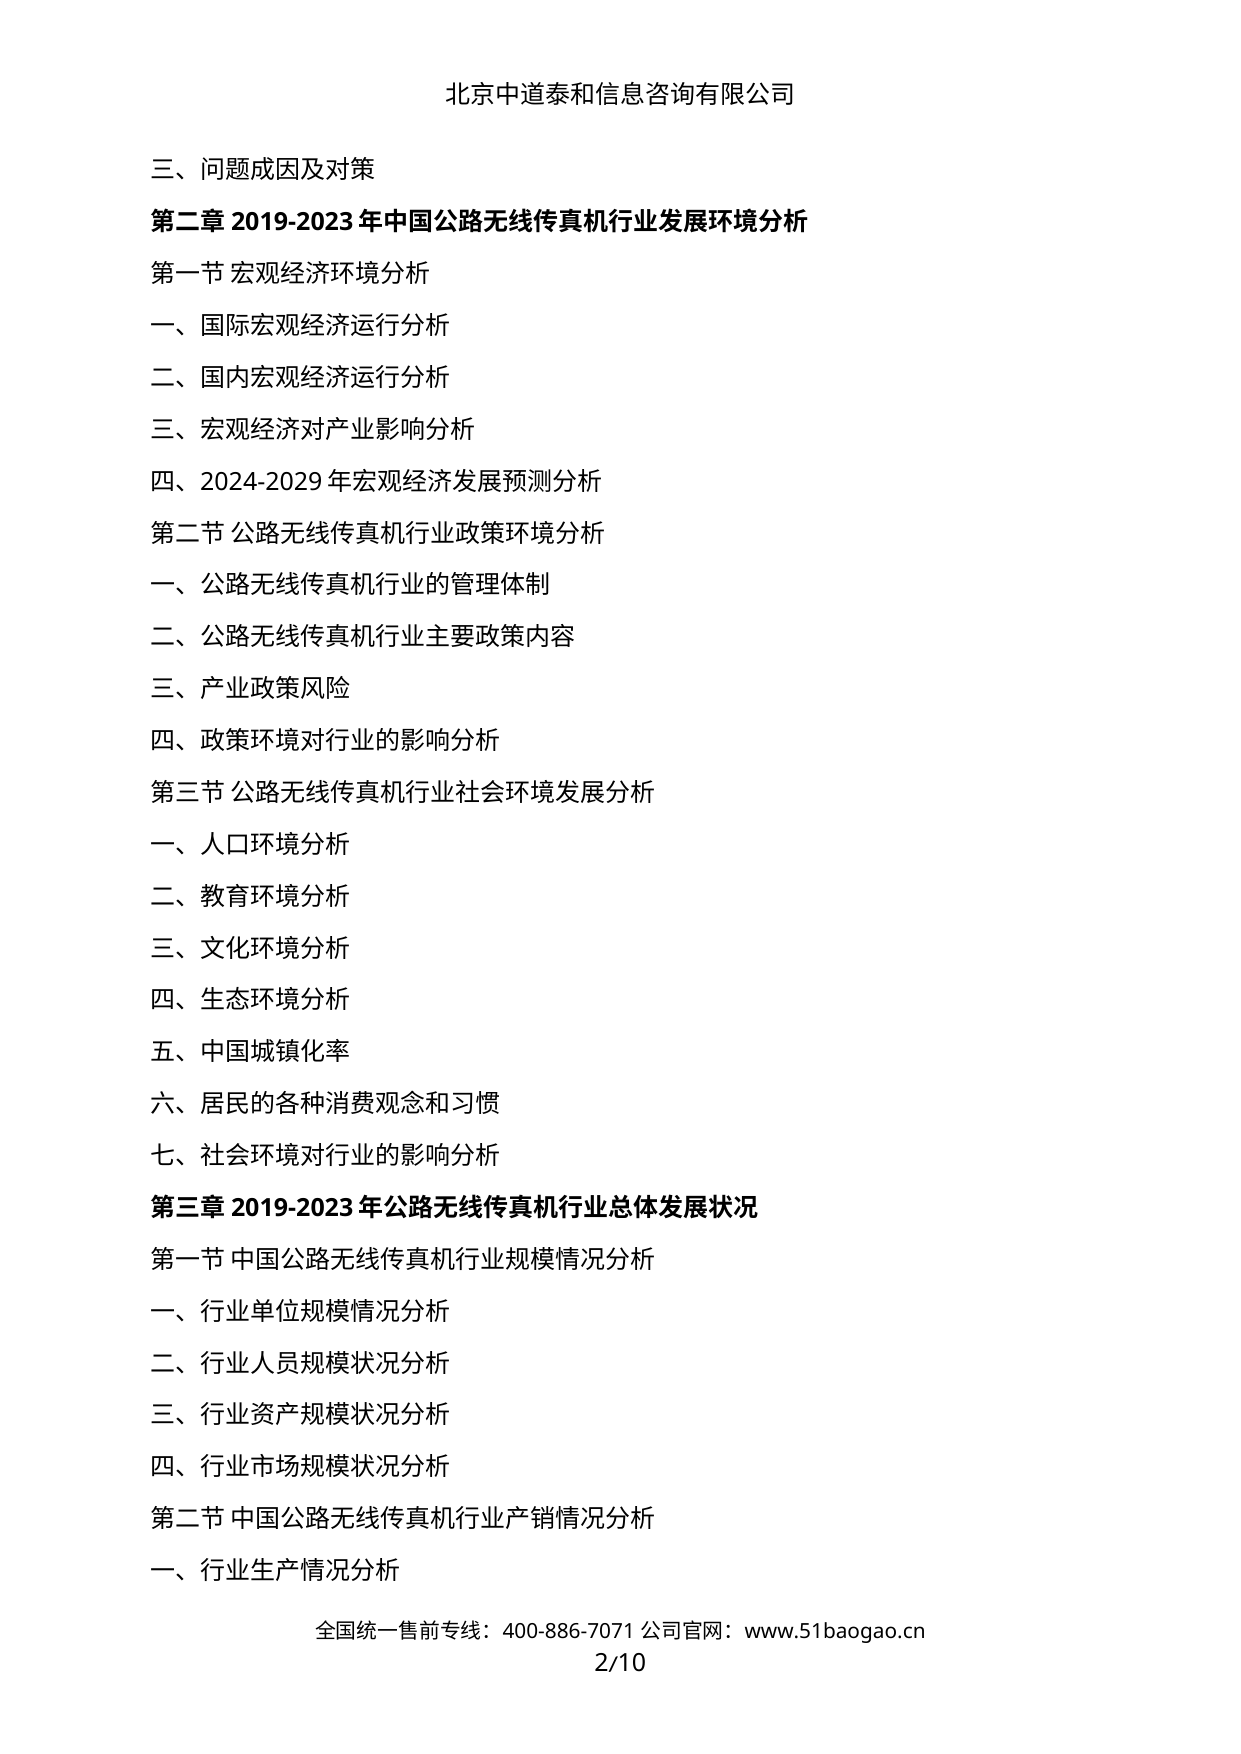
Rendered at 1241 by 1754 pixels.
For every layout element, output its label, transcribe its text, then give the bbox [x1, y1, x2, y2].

text 三、宏观经济对产业影响分析 [150, 409, 1090, 446]
text 四、政策环境对行业的影响分析 [150, 721, 1090, 757]
text 三、文化环境分析 [150, 928, 1090, 964]
text 一、人口环境分析 [150, 824, 1090, 861]
text 二、国内宏观经济运行分析 [150, 357, 1090, 394]
text 一、国际宏观经济运行分析 [150, 306, 1090, 342]
text 二、公路无线传真机行业主要政策内容 [150, 617, 1090, 653]
text 五、中国城镇化率 [150, 1032, 1090, 1068]
text 三、产业政策风险 [150, 669, 1090, 705]
text 第二节 中国公路无线传真机行业产销情况分析 [150, 1499, 1090, 1535]
text 四、生态环境分析 [150, 980, 1090, 1016]
text 第三章 2019-2023年公路无线传真机行业总体发展状况 [150, 1187, 1090, 1224]
text 七、社会环境对行业的影响分析 [150, 1136, 1090, 1172]
text 一、公路无线传真机行业的管理体制 [150, 565, 1090, 601]
text 二、行业人员规模状况分析 [150, 1343, 1090, 1379]
text 四、2024-2029年宏观经济发展预测分析 [150, 461, 1090, 497]
text 第一节 中国公路无线传真机行业规模情况分析 [150, 1239, 1090, 1276]
text 六、居民的各种消费观念和习惯 [150, 1084, 1090, 1120]
text 四、行业市场规模状况分析 [150, 1447, 1090, 1483]
text 第一节 宏观经济环境分析 [150, 254, 1090, 290]
text 一、行业单位规模情况分析 [150, 1291, 1090, 1327]
text 三、行业资产规模状况分析 [150, 1395, 1090, 1431]
text 二、教育环境分析 [150, 876, 1090, 912]
text 一、行业生产情况分析 [150, 1551, 1090, 1587]
text 第二章 2019-2023年中国公路无线传真机行业发展环境分析 [150, 202, 1090, 238]
text 第二节 公路无线传真机行业政策环境分析 [150, 513, 1090, 549]
text 第三节 公路无线传真机行业社会环境发展分析 [150, 772, 1090, 809]
text 三、问题成因及对策 [150, 150, 1090, 186]
